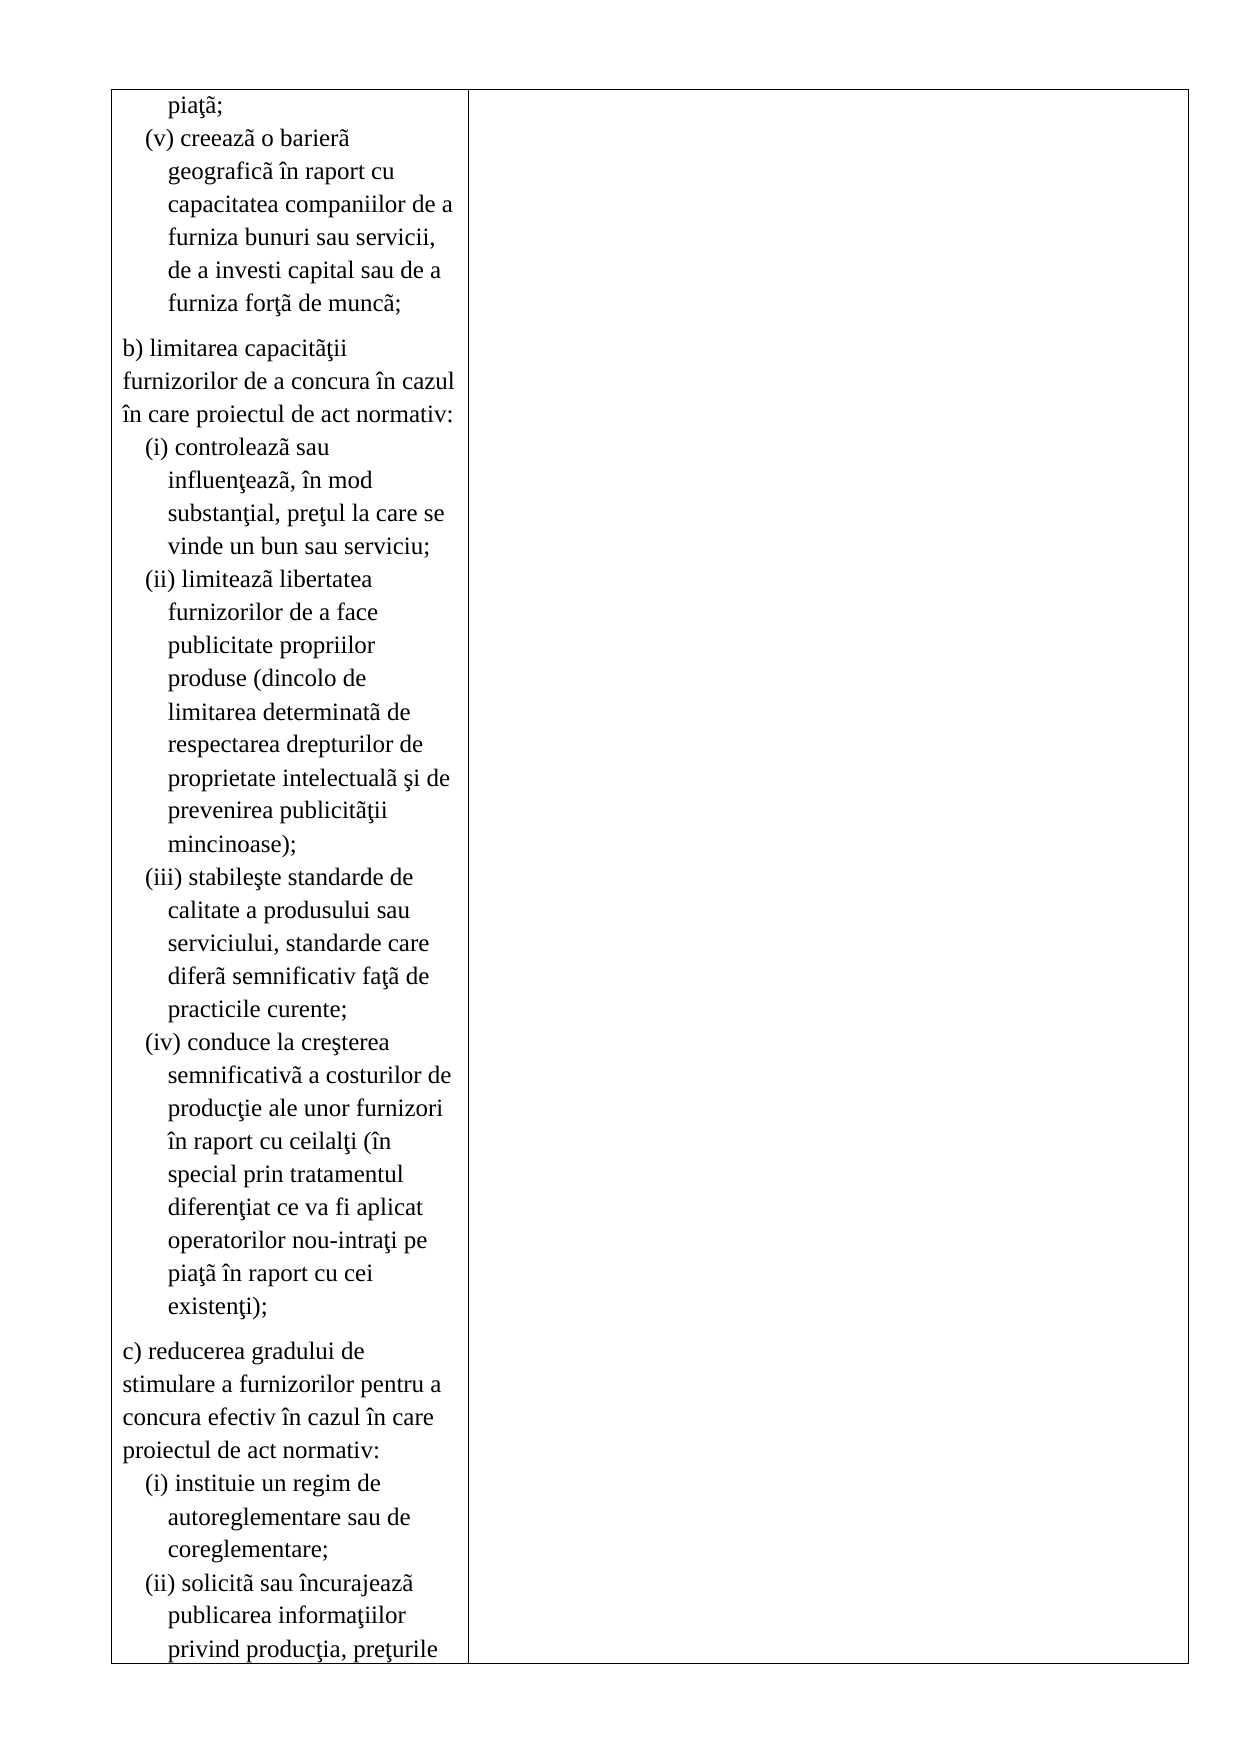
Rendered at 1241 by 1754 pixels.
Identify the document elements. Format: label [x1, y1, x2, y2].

table_cell [112, 90, 468, 1662]
table_cell [469, 90, 1188, 1662]
